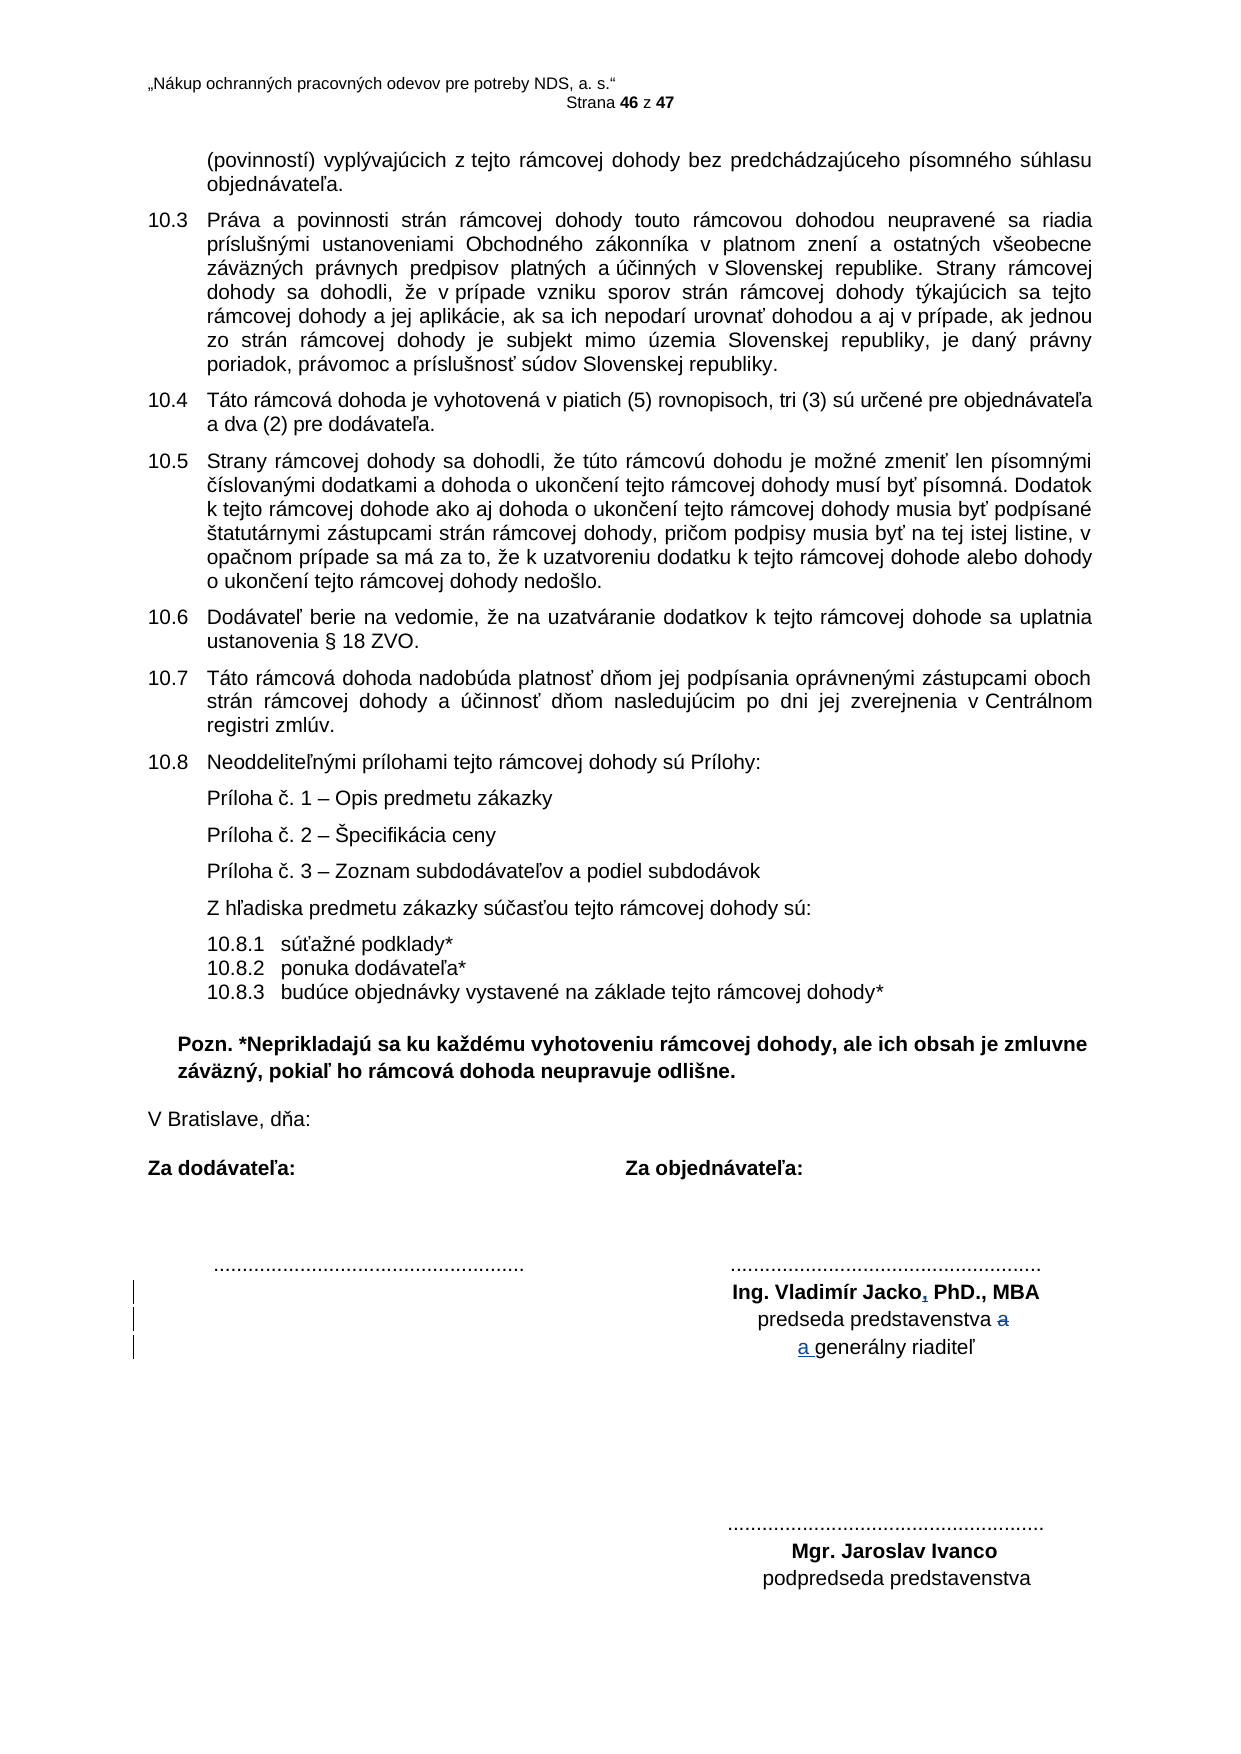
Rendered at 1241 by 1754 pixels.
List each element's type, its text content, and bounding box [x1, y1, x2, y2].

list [148, 148, 1093, 196]
list Dodávateľ berie na vedomie, že na uzatváranie dodatkov k tejto rámcovej dohode sa uplatnia ustanovenia § 18 ZVO. [148, 605, 1093, 653]
list Príloha č. 2 – Špecifikácia ceny [207, 823, 1093, 847]
text Mgr. Jaroslav Ivanco [148, 1539, 1093, 1563]
list budúce objednávky vystavené na základe tejto rámcovej dohody* [207, 980, 1093, 1004]
text V Bratislave, dňa: [148, 1107, 1093, 1131]
text ...................................................... ...................................................... [148, 1252, 1093, 1276]
list súťažné podklady* [207, 932, 1093, 956]
text generálny riaditeľ [148, 1335, 1093, 1359]
list Táto rámcová dohoda nadobúda platnosť dňom jej podpísania oprávnenými zástupcami oboch strán rámcovej dohody a účinnosť dňom nasledujúcim po dni jej zverejnenia v Centrálnom registri zmlúv. [148, 665, 1093, 737]
list Pozn. *Neprikladajú sa ku každému vyhotoveniu rámcovej dohody, ale ich obsah je zmluvne záväzný, pokiaľ ho rámcová dohoda neupravuje odlišne. [177, 1031, 1093, 1083]
text predseda predstavenstva [148, 1307, 1093, 1331]
list Práva a povinnosti strán rámcovej dohody touto rámcovou dohodou neupravené sa riadia príslušnými ustanoveniami Obchodného zákonníka v platnom znení a ostatných všeobecne záväzných právnych predpisov platných a účinných v Slovenskej republike. Strany rámcovej dohody sa dohodli, že v prípade vzniku sporov strán rámcovej dohody týkajúcich sa tejto rámcovej dohody a jej aplikácie, ak sa ich nepodarí urovnať dohodou a aj v prípade, ak jednou zo strán rámcovej dohody je subjekt mimo územia Slovenskej republiky, je daný právny poriadok, právomoc a príslušnosť súdov Slovenskej republiky. [148, 208, 1093, 376]
text Ing. Vladimír Jacko PhD., MBA [148, 1280, 1093, 1304]
text Príloha č. 3 – Zoznam subdodávateľov a podiel subdodávok [207, 859, 1093, 883]
list Táto rámcová dohoda je vyhotovená v piatich (5) rovnopisoch, tri (3) sú určené pre objednávateľa a dva (2) pre dodávateľa. [148, 388, 1093, 436]
list Neoddeliteľnými prílohami tejto rámcovej dohody sú Prílohy: [148, 750, 1093, 774]
text Z hľadiska predmetu zákazky súčasťou tejto rámcovej dohody sú: [207, 896, 1093, 919]
list ponuka dodávateľa* [207, 956, 1093, 980]
text Za dodávateľa: Za objednávateľa: [148, 1156, 1093, 1179]
text podpredseda predstavenstva [148, 1566, 1093, 1590]
text ....................................................... [148, 1511, 1093, 1535]
list Strany rámcovej dohody sa dohodli, že túto rámcovú dohodu je možné zmeniť len písomnými číslovanými dodatkami a dohoda o ukončení tejto rámcovej dohody musí byť písomná. Dodatok k tejto rámcovej dohode ako aj dohoda o ukončení tejto rámcovej dohody musia byť podpísané štatutárnymi zástupcami strán rámcovej dohody, pričom podpisy musia byť na tej istej listine, v opačnom prípade sa má za to, že k uzatvoreniu dodatku k tejto rámcovej dohode alebo dohody o ukončení tejto rámcovej dohody nedošlo. [148, 449, 1093, 592]
list Príloha č. 1 – Opis predmetu zákazky [192, 786, 1093, 810]
